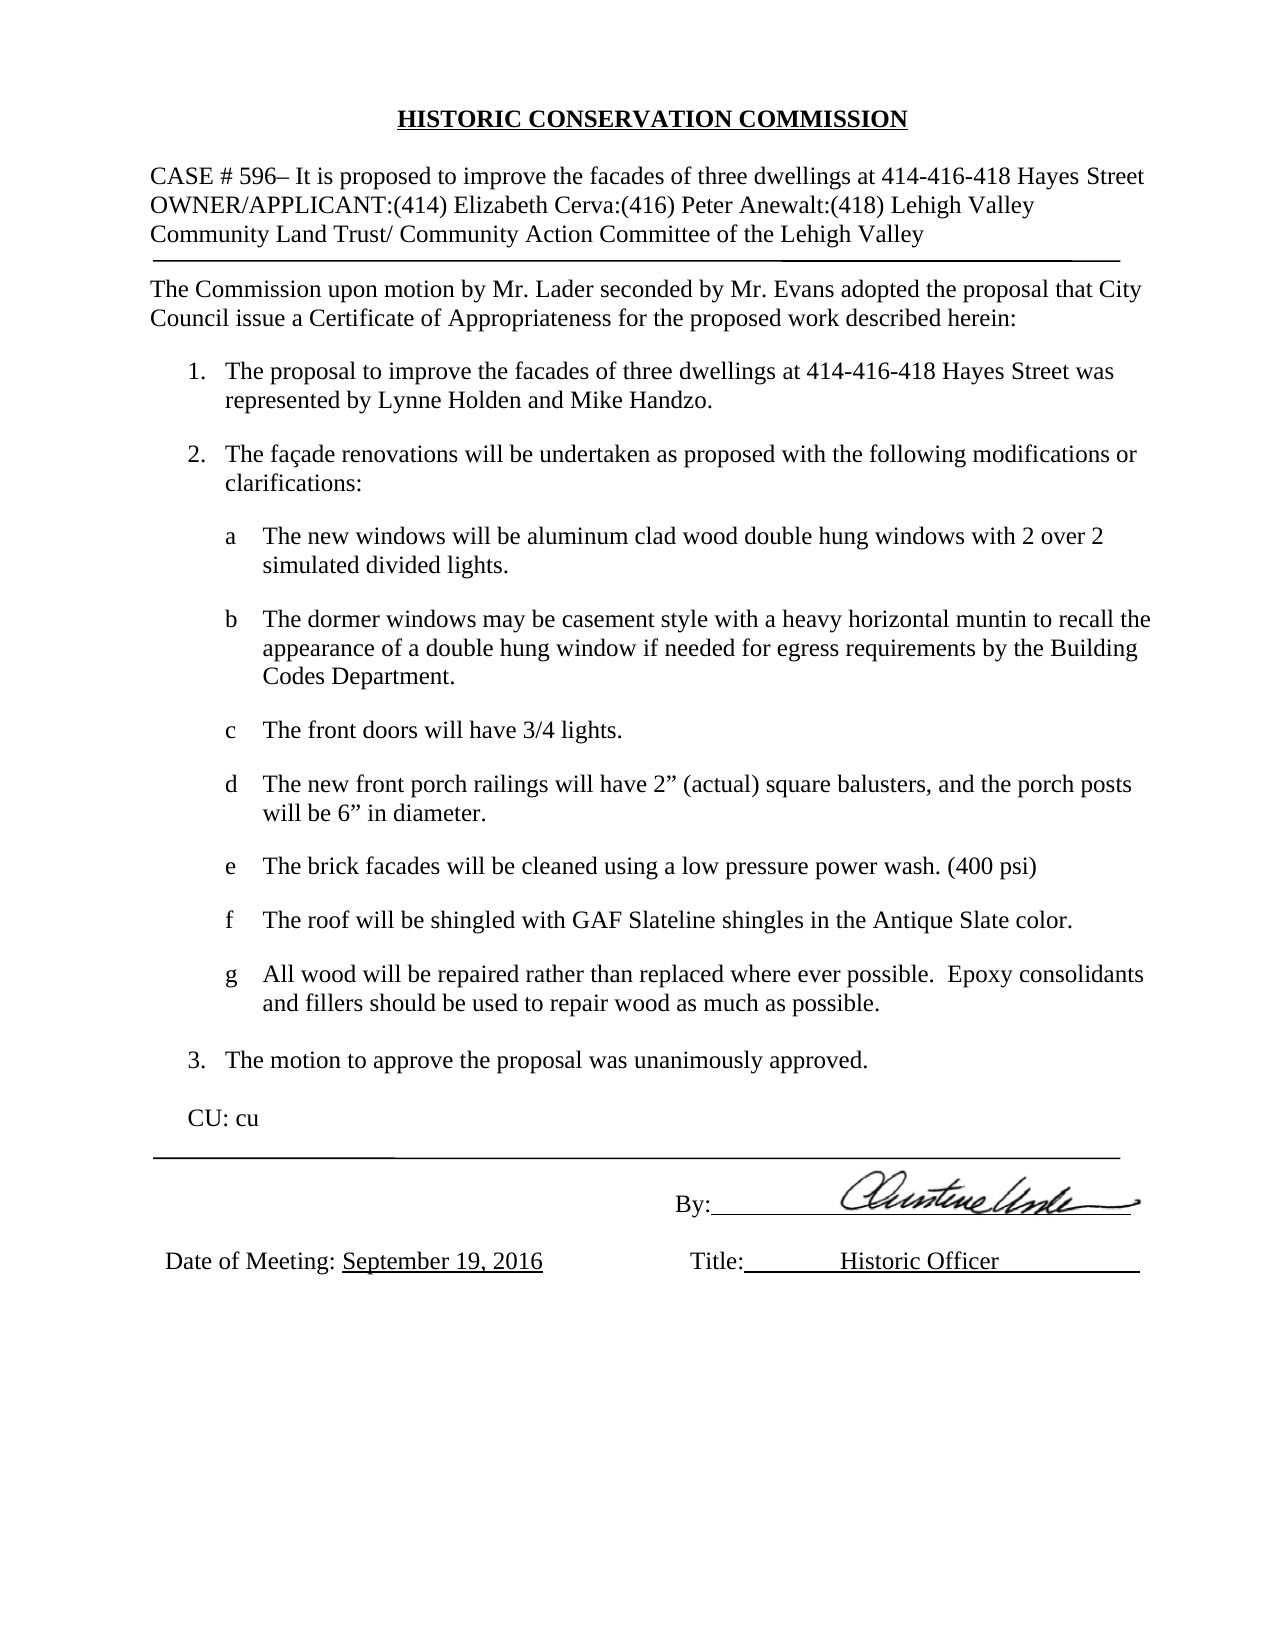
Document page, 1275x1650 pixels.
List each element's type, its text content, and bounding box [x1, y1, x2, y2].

text OWNER/APPLICANT:(414) Elizabeth Cerva:(416) Peter Anewalt:(418) Lehigh Valley Community Land Trust/ Community Action Committee of the Lehigh Valley [150, 190, 1155, 247]
text Date of Meeting: Title: Historic Officer [150, 1246, 1155, 1275]
list The new windows will be aluminum clad wood double hung windows with 2 over 2 simulated divided lights. [225, 521, 1155, 579]
list The dormer windows may be casement style with a heavy horizontal muntin to recall the appearance of a double hung window if needed for egress requirements by the Building Codes Department. [225, 604, 1155, 690]
list The façade renovations will be undertaken as proposed with the following modifications or clarifications: [187, 439, 1155, 496]
list The roof will be shingled with GAF Slateline shingles in the Antique Slate color. [225, 905, 1155, 934]
list The front doors will have 3/4 lights. [225, 715, 1155, 744]
picture [814, 1156, 1158, 1230]
title HISTORIC CONSERVATION COMMISSION [150, 104, 1155, 132]
text The Commission upon motion by Mr. Lader seconded by Mr. Evans adopted the proposal that City Council issue a Certificate of Appropriateness for the proposed work described herein: [150, 274, 1155, 331]
text CU: cu [187, 1103, 1155, 1131]
list The motion to approve the proposal was unanimously approved. [187, 1045, 1155, 1074]
list The proposal to improve the facades of three dwellings at 414-416-418 Hayes Street was represented by Lynne Holden and Mike Handzo. [187, 356, 1155, 414]
text CASE # 596– It is proposed to improve the facades of three dwellings at 414-416-418 Hayes Street [150, 161, 1155, 190]
text By: [675, 1189, 1155, 1218]
list All wood will be repaired rather than replaced where ever possible. Epoxy consolidants and fillers should be used to repair wood as much as possible. [225, 959, 1155, 1016]
list The new front porch railings will have 2” (actual) square balusters, and the porch posts will be 6” in diameter. [225, 769, 1155, 826]
list The brick facades will be cleaned using a low pressure power wash. (400 psi) [225, 851, 1155, 880]
